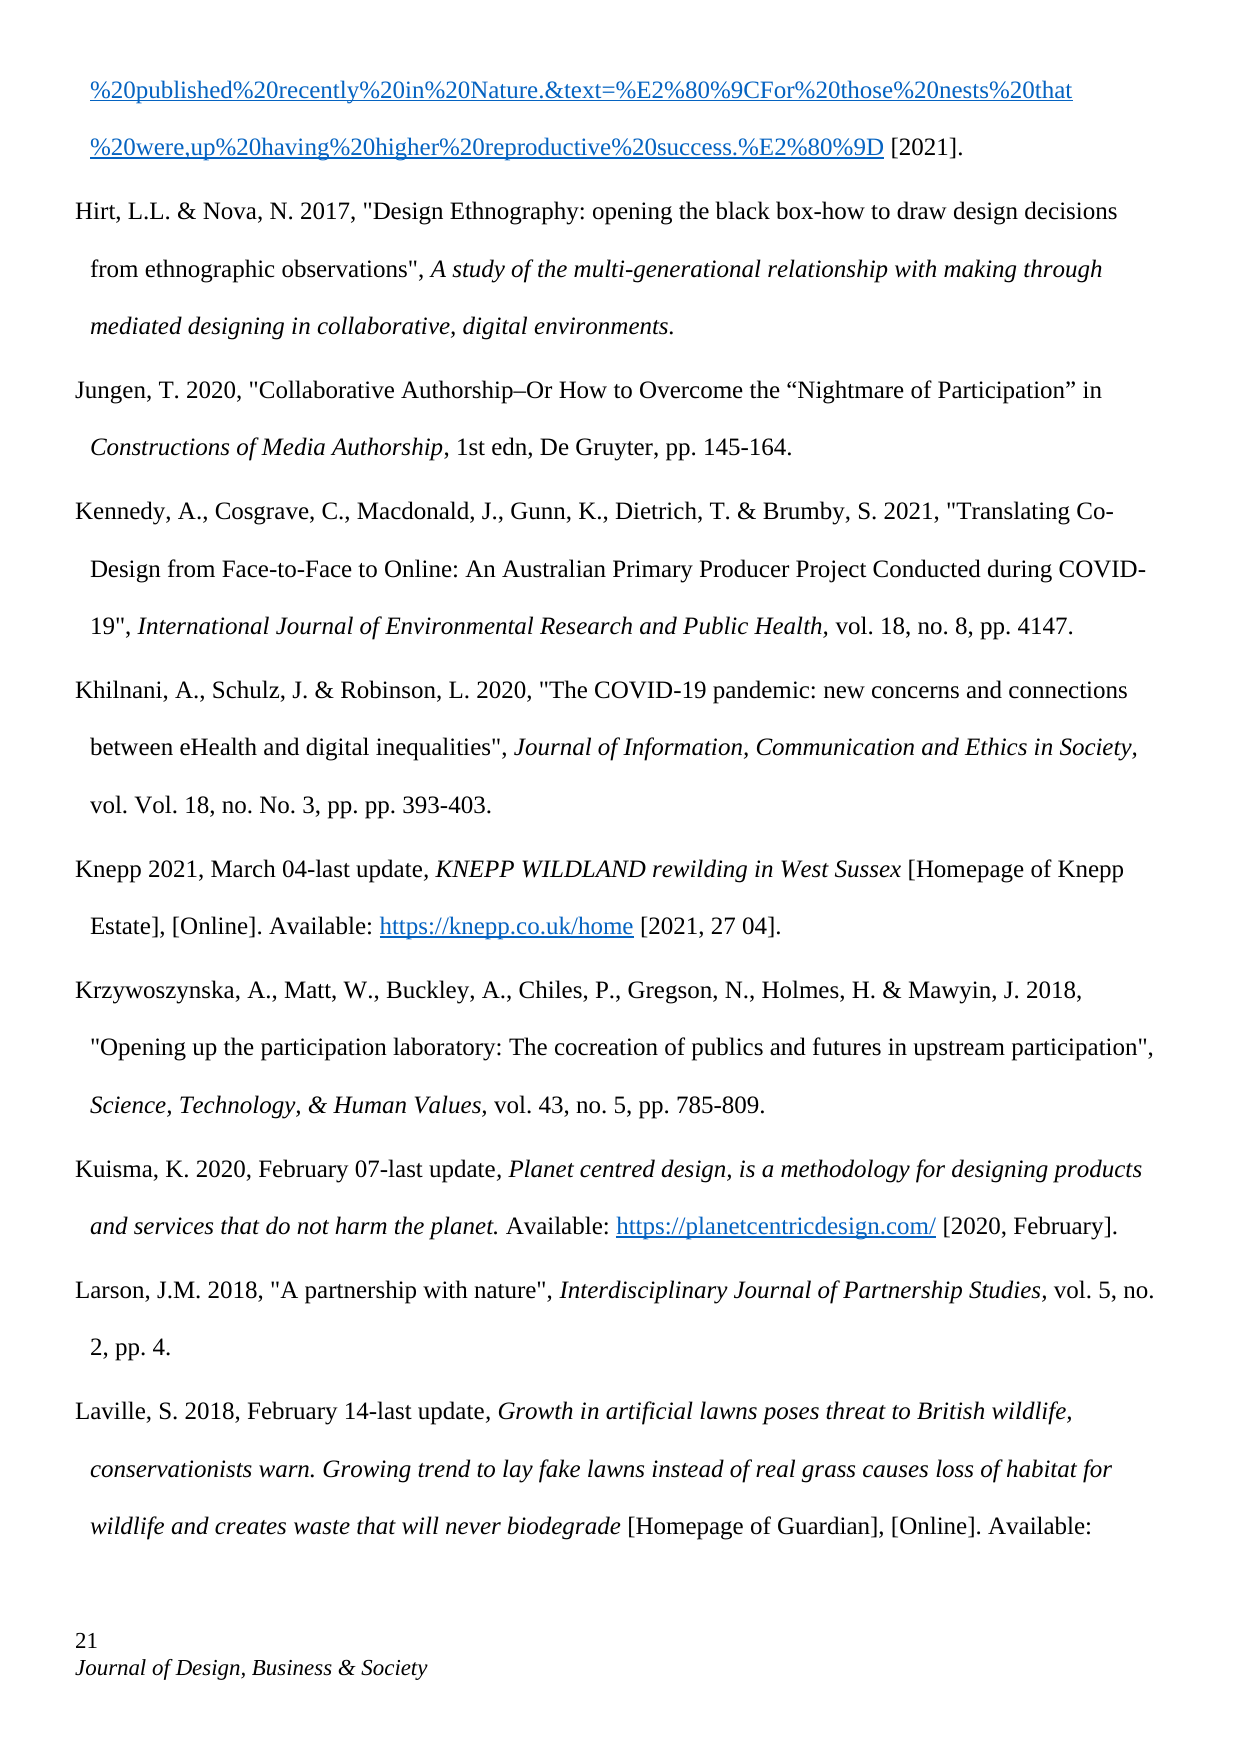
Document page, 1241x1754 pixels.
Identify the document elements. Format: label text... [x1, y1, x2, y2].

text Kennedy, A., Cosgrave, C., Macdonald, J., Gunn, K., Dietrich, T. & Brumby, S. 2021, "Translating Co-Design from Face-to-Face to Online: An Australian Primary Producer Project Conducted during COVID-19", International Journal of Environmental Research and Public Health, vol. 18, no. 8, pp. 4147. [75, 496, 1165, 640]
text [75, 1396, 1165, 1540]
text Krzywoszynska, A., Matt, W., Buckley, A., Chiles, P., Gregson, N., Holmes, H. & Mawyin, J. 2018, "Opening up the participation laboratory: The cocreation of publics and futures in upstream participation", Science, Technology, & Human Values, vol. 43, no. 5, pp. 785-809. [75, 975, 1165, 1119]
text Hirt, L.L. & Nova, N. 2017, "Design Ethnography: opening the black box-how to draw design decisions from ethnographic observations", A study of the multi-generational relationship with making through mediated designing in collaborative, digital environments. [75, 196, 1165, 340]
text Knepp 2021, March 04-last update, KNEPP WILDLAND rewilding in West Sussex [Homepage of Knepp Estate], [Online]. Available: https://knepp.co.uk/home [2021, 27 04]. [75, 854, 1165, 940]
text Jungen, T. 2020, "Collaborative Authorship–Or How to Overcome the “Nightmare of Participation” in Constructions of Media Authorship, 1st edn, De Gruyter, pp. 145-164. [75, 375, 1165, 461]
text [75, 75, 1165, 161]
text Khilnani, A., Schulz, J. & Robinson, L. 2020, "The COVID-19 pandemic: new concerns and connections between eHealth and digital inequalities", Journal of Information, Communication and Ethics in Society, vol. Vol. 18, no. No. 3, pp. pp. 393-403. [75, 675, 1165, 819]
text Kuisma, K. 2020, February 07-last update, Planet centred design, is a methodology for designing products and services that do not harm the planet. Available: https://planetcentricdesign.com/ [2020, February]. [75, 1154, 1165, 1240]
text Larson, J.M. 2018, "A partnership with nature", Interdisciplinary Journal of Partnership Studies, vol. 5, no. 2, pp. 4. [75, 1275, 1165, 1361]
